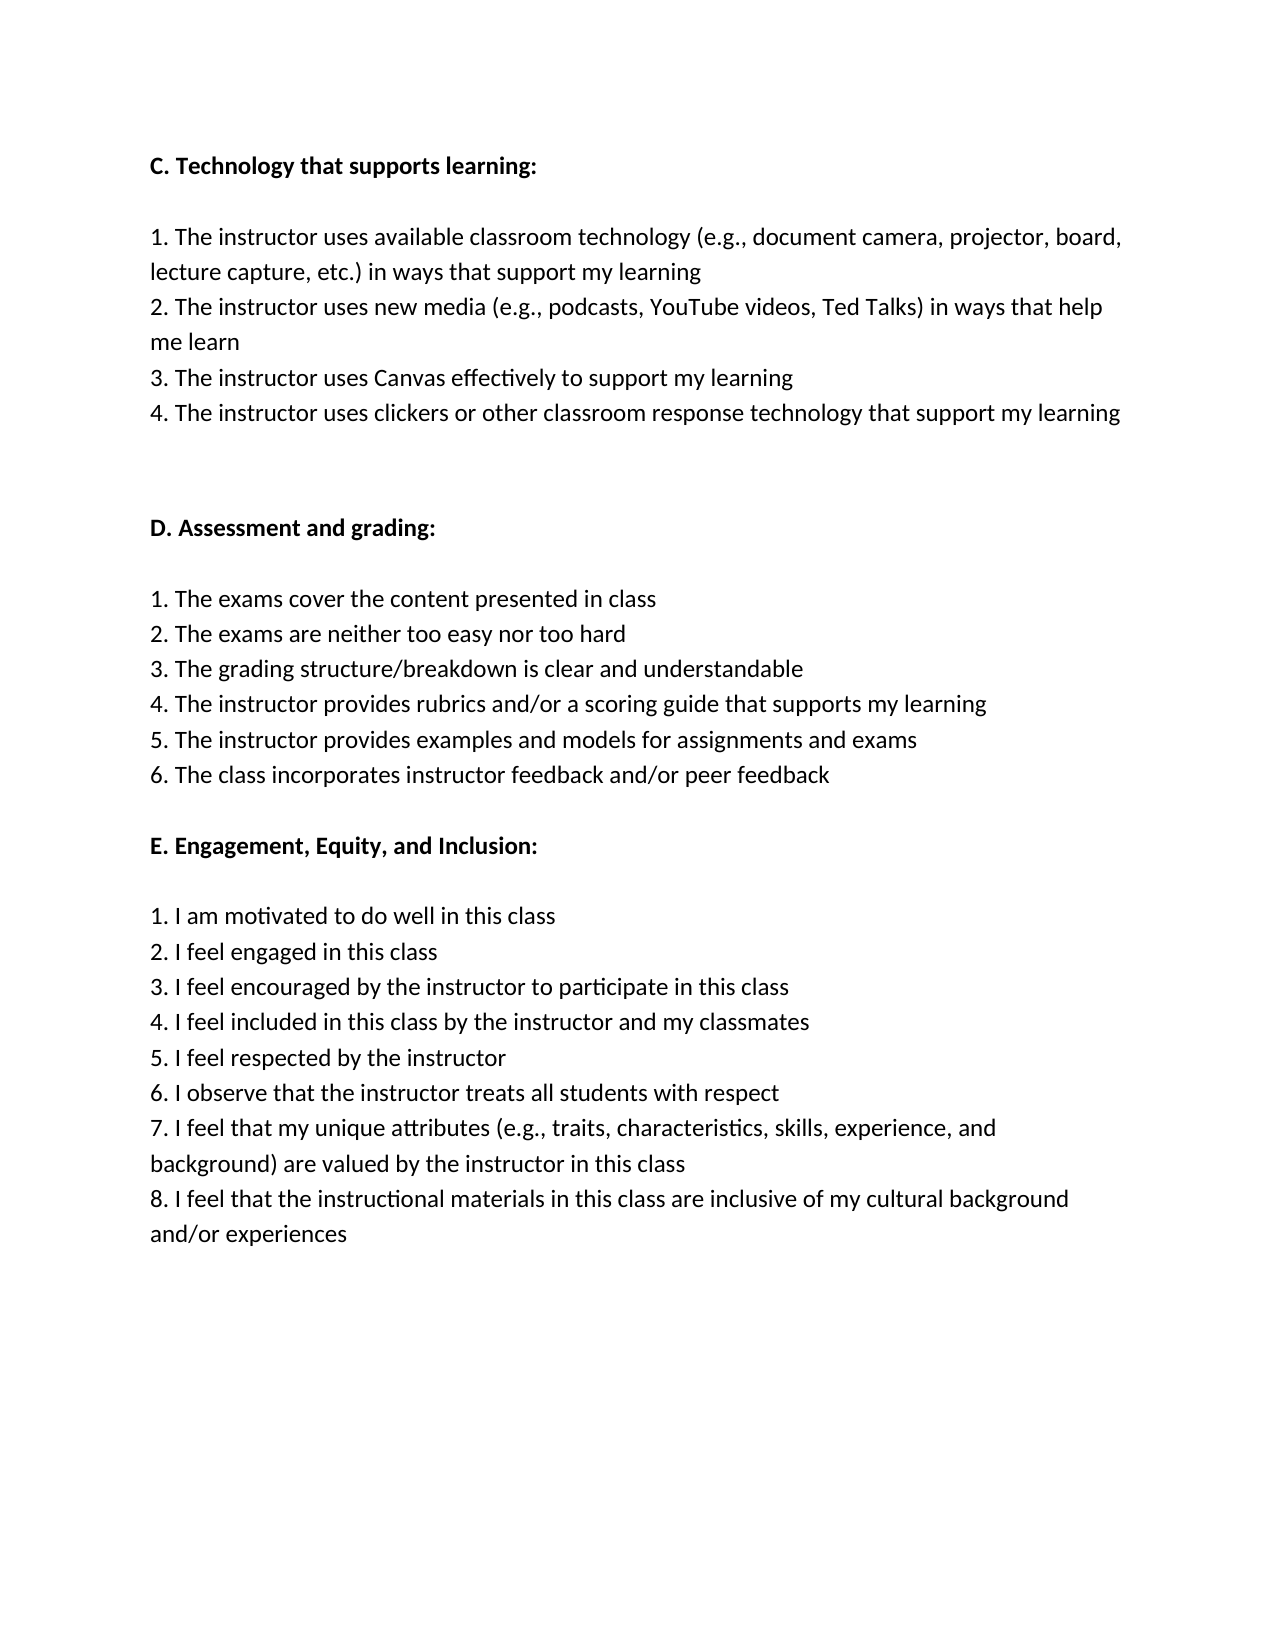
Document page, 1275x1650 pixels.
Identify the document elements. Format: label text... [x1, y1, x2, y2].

text E. Engagement, Equity, and Inclusion: [150, 830, 1125, 860]
text 4. The instructor provides rubrics and/or a scoring guide that supports my learning [150, 689, 1125, 719]
text 1. The instructor uses available classroom technology (e.g., document camera, projector, board, lecture capture, etc.) in ways that support my learning [150, 221, 1125, 286]
text C. Technology that supports learning: [150, 150, 1125, 181]
text D. Assessment and grading: [150, 512, 1125, 543]
text 2. I feel engaged in this class [150, 936, 1125, 966]
text 3. The grading structure/breakdown is clear and understandable [150, 653, 1125, 684]
text 2. The instructor uses new media (e.g., podcasts, YouTube videos, Ted Talks) in ways that help me learn [150, 291, 1125, 357]
text 8. I feel that the instructional materials in this class are inclusive of my cultural background and/or experiences [150, 1183, 1125, 1249]
text 6. I observe that the instructor treats all students with respect [150, 1077, 1125, 1108]
text 4. The instructor uses clickers or other classroom response technology that support my learning [150, 397, 1125, 507]
text 4. I feel included in this class by the instructor and my classmates [150, 1006, 1125, 1037]
text 3. The instructor uses Canvas effectively to support my learning [150, 362, 1125, 392]
text 7. I feel that my unique attributes (e.g., traits, characteristics, skills, experience, and background) are valued by the instructor in this class [150, 1112, 1125, 1178]
text 2. The exams are neither too easy nor too hard [150, 618, 1125, 648]
text 1. The exams cover the content presented in class [150, 583, 1125, 613]
text 5. I feel respected by the instructor [150, 1042, 1125, 1072]
text 6. The class incorporates instructor feedback and/or peer feedback [150, 759, 1125, 790]
text 5. The instructor provides examples and models for assignments and exams [150, 724, 1125, 754]
text 1. I am motivated to do well in this class [150, 901, 1125, 931]
text 3. I feel encouraged by the instructor to participate in this class [150, 971, 1125, 1002]
